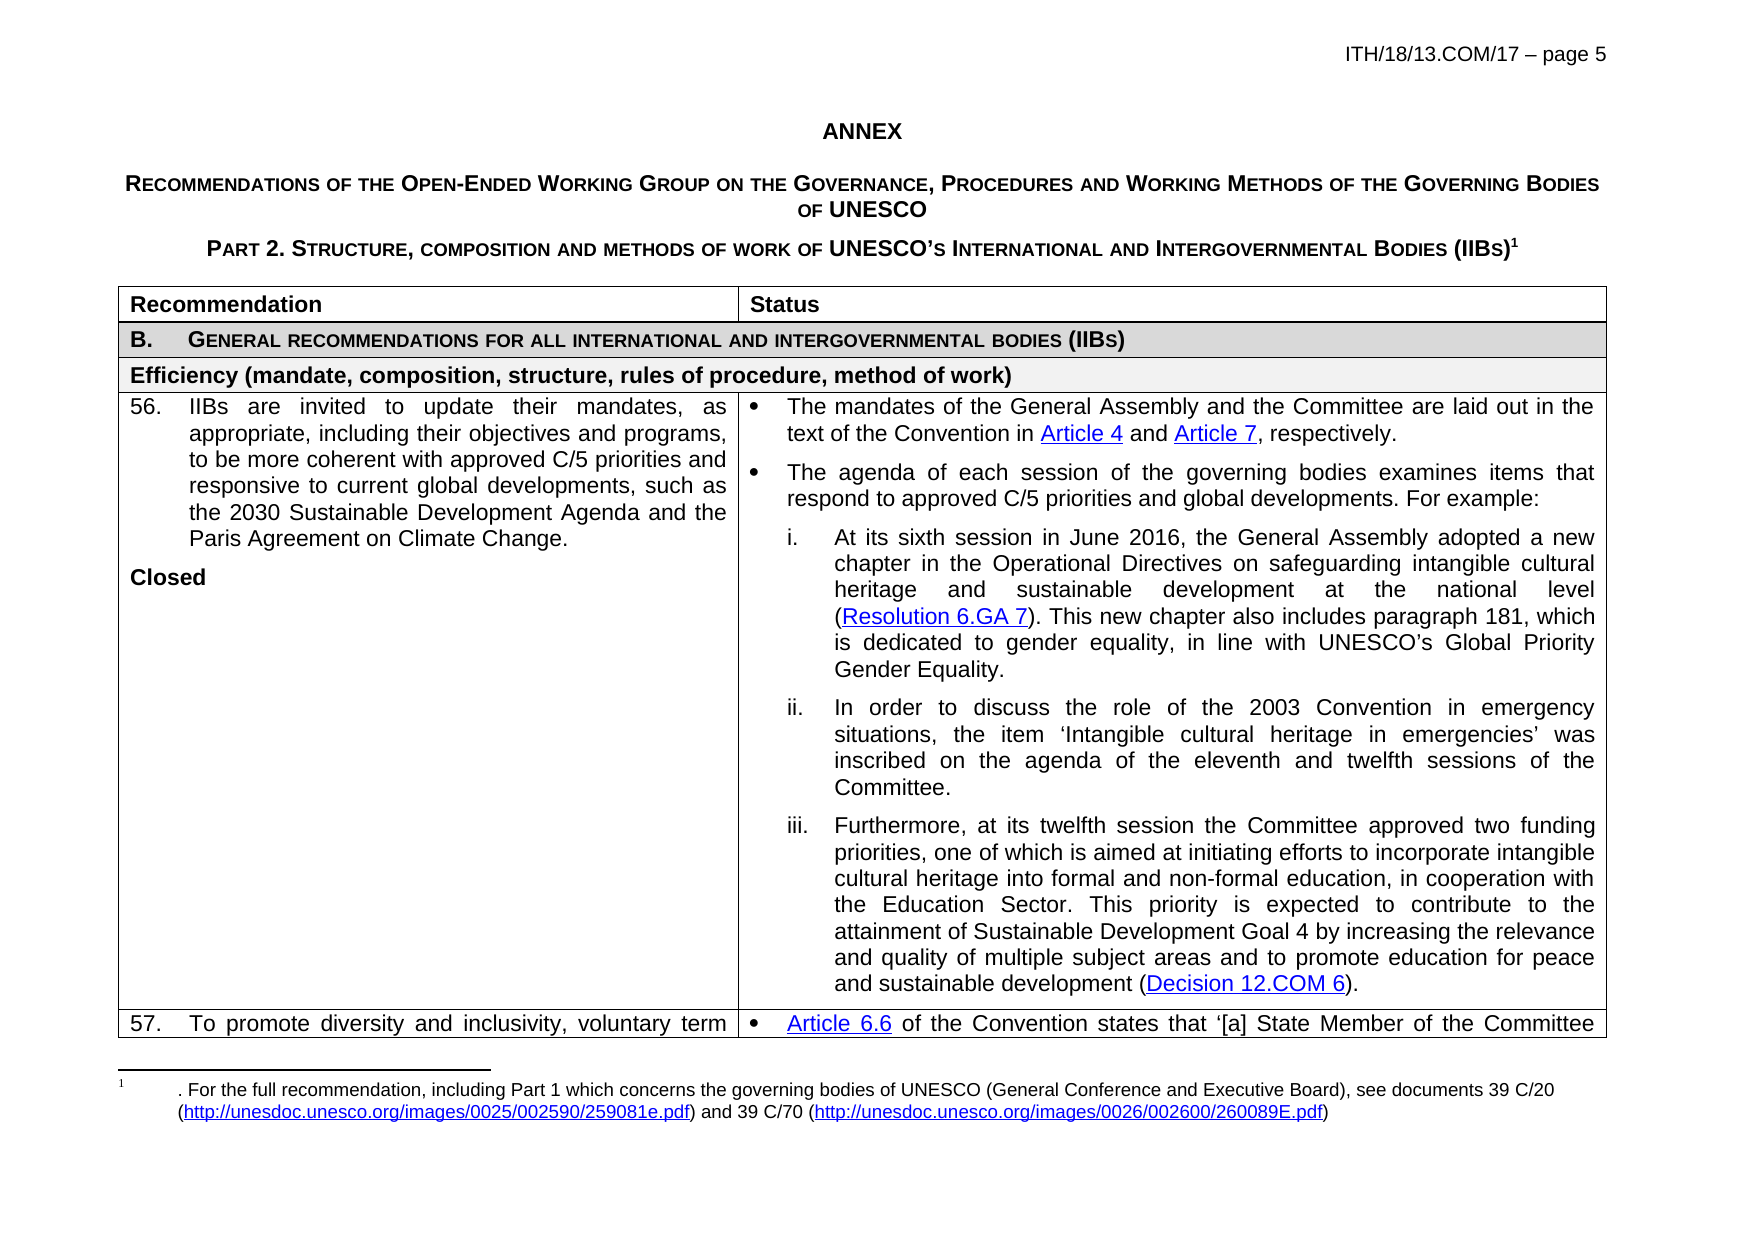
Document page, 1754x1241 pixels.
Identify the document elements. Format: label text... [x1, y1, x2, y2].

text ANNEX [118, 118, 1606, 144]
table_cell B. General recommendations for all international and intergovernmental bodies (IIBs) [119, 323, 1606, 357]
table_header Status [739, 287, 1606, 321]
text Part 2. Structure, composition and methods of work of UNESCO’s International and Intergovernmental Bodies (IIBs) [118, 235, 1606, 261]
table_header Recommendation [119, 287, 738, 321]
table_cell IIBs are invited to update their mandates, as appropriate, including their objectives and programs, to be more coherent with approved C/5 priorities and responsive to current global developments, such as the 2030 Sustainable Development Agenda and the Paris Agreement on Climate Change. Closed [119, 393, 738, 1009]
table_cell Efficiency (mandate, composition, structure, rules of procedure, method of work) [119, 358, 1606, 392]
text Recommendations of the Open-Ended Working Group on the Governance, Procedures and Working Methods of the Governing Bodies of UNESCO [118, 169, 1606, 222]
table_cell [739, 1010, 1606, 1037]
table_cell The mandates of the General Assembly and the Committee are laid out in the text of the Convention in Article 4 and Article 7, respectively. The agenda of each session of the governing bodies examines items that respond to approved C/5 priorities and global developments. For example: At its sixth session in June 2016, the General Assembly adopted a new chapter in the Operational Directives on safeguarding intangible cultural heritage and sustainable development at the national level (Resolution 6.GA 7). This new chapter also includes paragraph 181, which is dedicated to gender equality, in line with UNESCO’s Global Priority Gender Equality. In order to discuss the role of the 2003 Convention in emergency situations, the item ‘Intangible cultural heritage in emergencies’ was inscribed on the agenda of the eleventh and twelfth sessions of the Committee. Furthermore, at its twelfth session the Committee approved two funding priorities, one of which is aimed at initiating efforts to incorporate intangible cultural heritage into formal and non-formal education, in cooperation with the Education Sector. This priority is expected to contribute to the attainment of Sustainable Development Goal 4 by increasing the relevance and quality of multiple subject areas and to promote education for peace and sustainable development (Decision 12.COM 6). [739, 393, 1606, 1009]
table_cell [119, 1010, 738, 1037]
